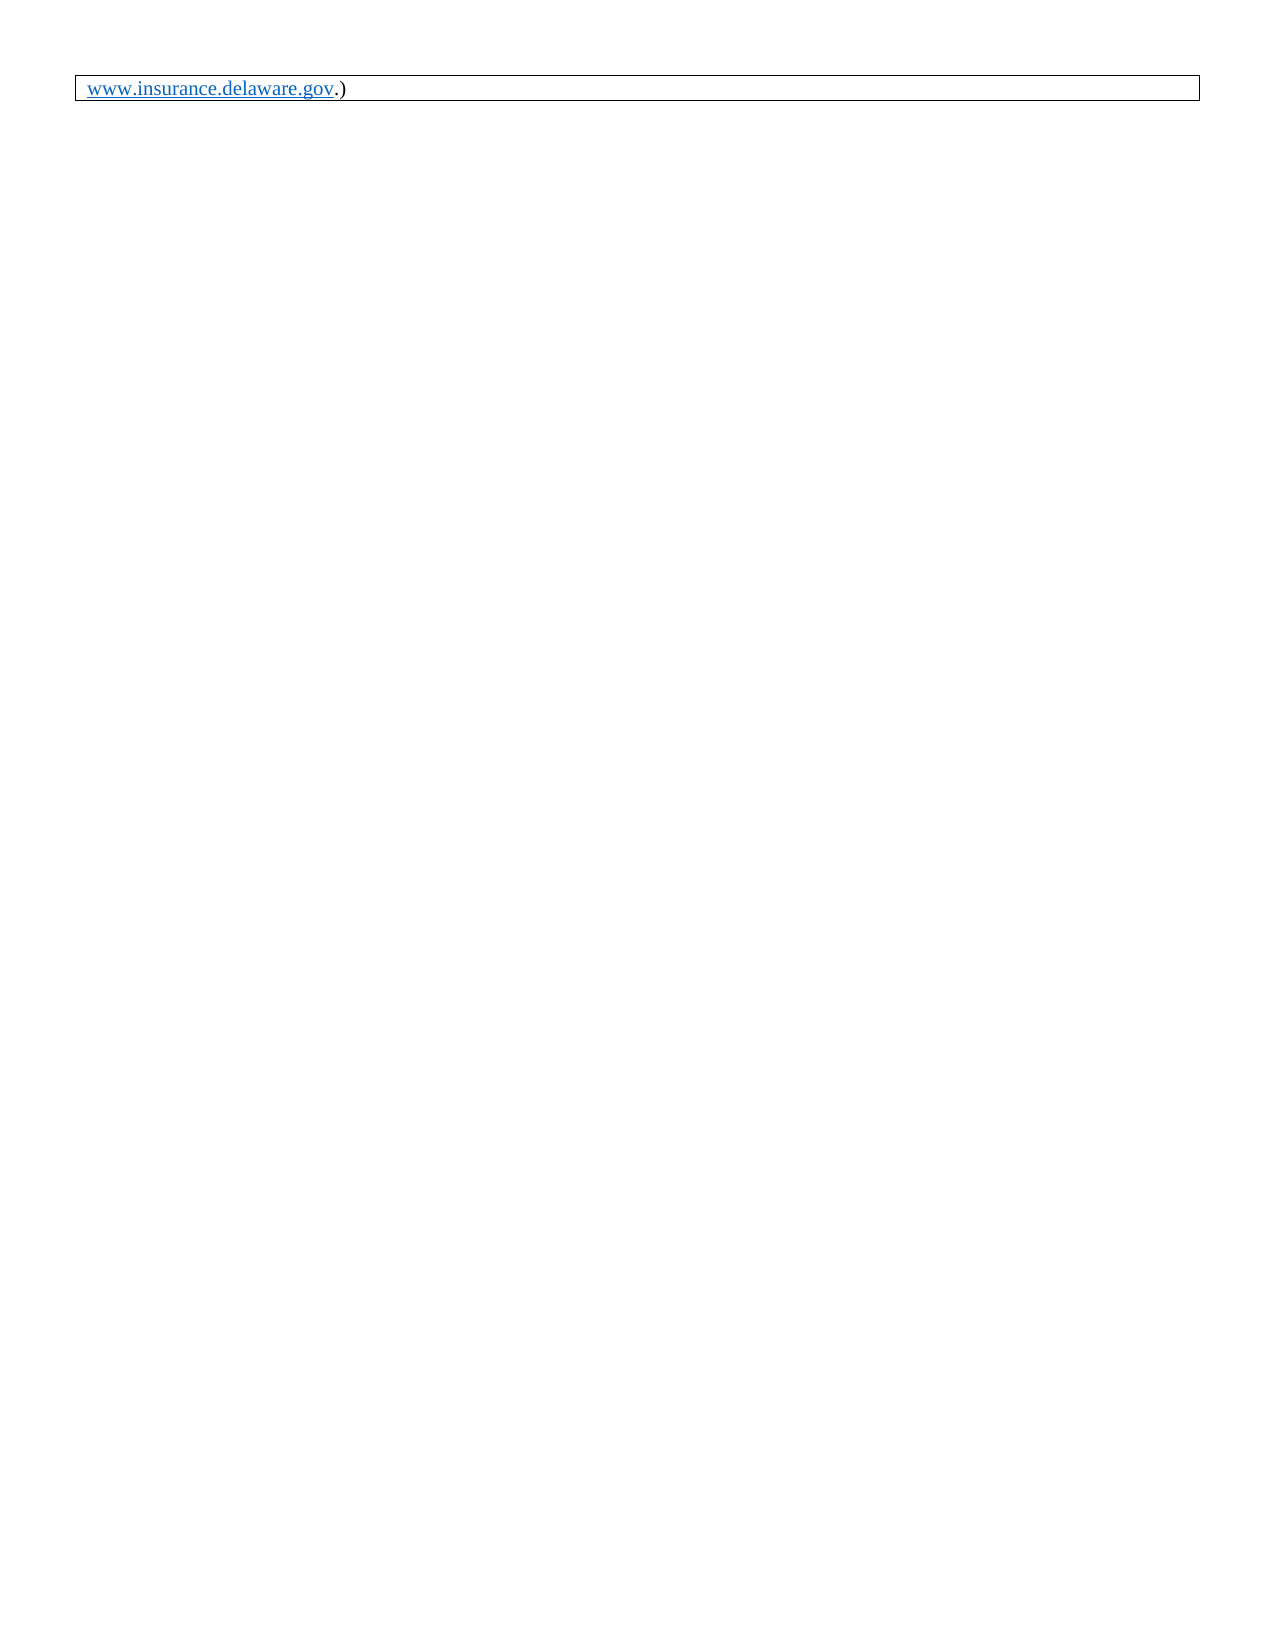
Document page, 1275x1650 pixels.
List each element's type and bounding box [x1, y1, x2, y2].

table_cell [76, 76, 1199, 100]
